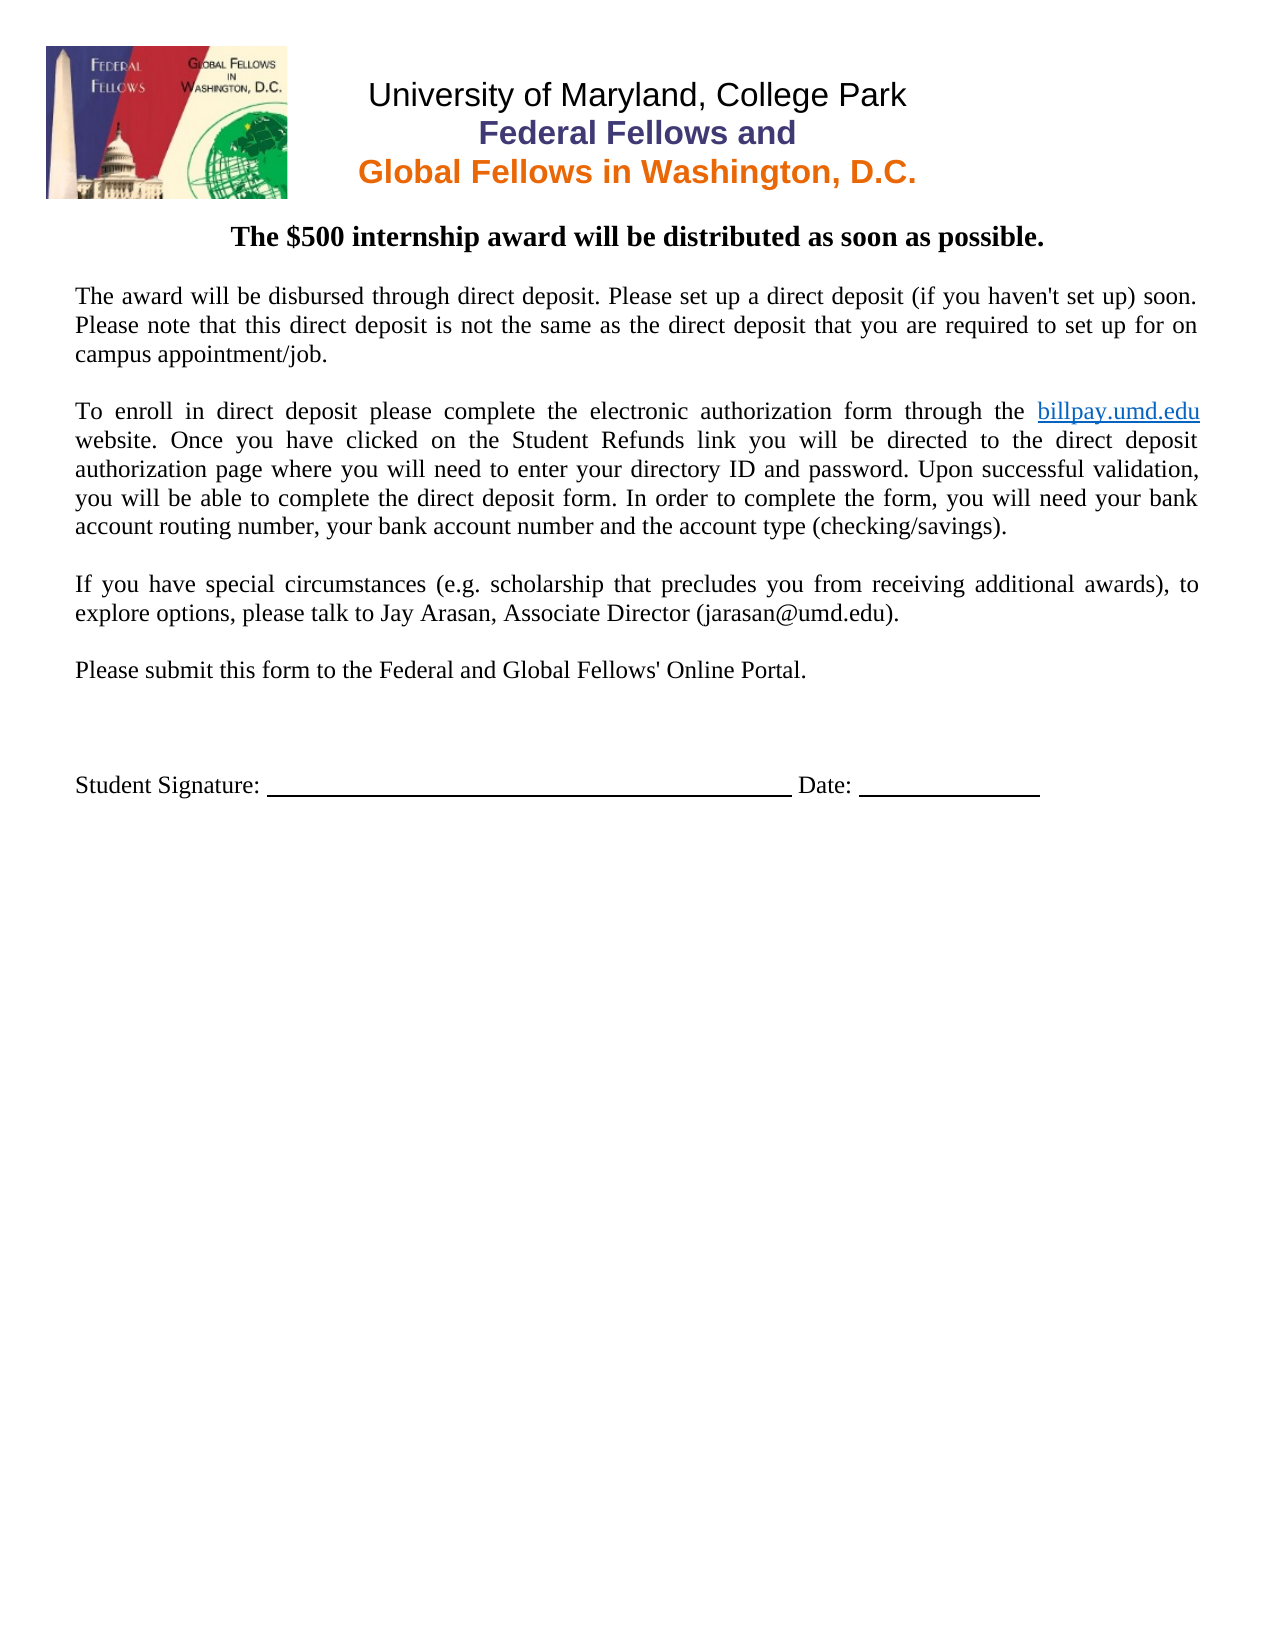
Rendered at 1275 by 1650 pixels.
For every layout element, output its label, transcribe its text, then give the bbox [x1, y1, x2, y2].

text The award will be disbursed through direct deposit. Please set up a direct deposit (if you haven't set up) soon. Please note that this direct deposit is not the same as the direct deposit that you are required to set up for on campus appointment/job. [75, 281, 1200, 368]
text Student Signature: Date: ______________ [75, 770, 1200, 799]
picture [43, 46, 288, 197]
text Please submit this form to the Federal and Global Fellows' Online Portal. [75, 655, 1200, 684]
text To enroll in direct deposit please complete the electronic authorization form through the billpay.umd.edu website. Once you have clicked on the Student Refunds link you will be directed to the direct deposit authorization page where you will need to enter your directory ID and password. Upon successful validation, you will be able to complete the direct deposit form. In order to complete the form, you will need your bank account routing number, your bank account number and the account type (checking/savings). [75, 396, 1200, 540]
text The $500 internship award will be distributed as soon as possible. [75, 219, 1200, 253]
text If you have special circumstances (e.g. scholarship that precludes you from receiving additional awards), to explore options, please talk to Jay Arasan, Associate Director (jarasan@umd.edu). [75, 569, 1200, 626]
